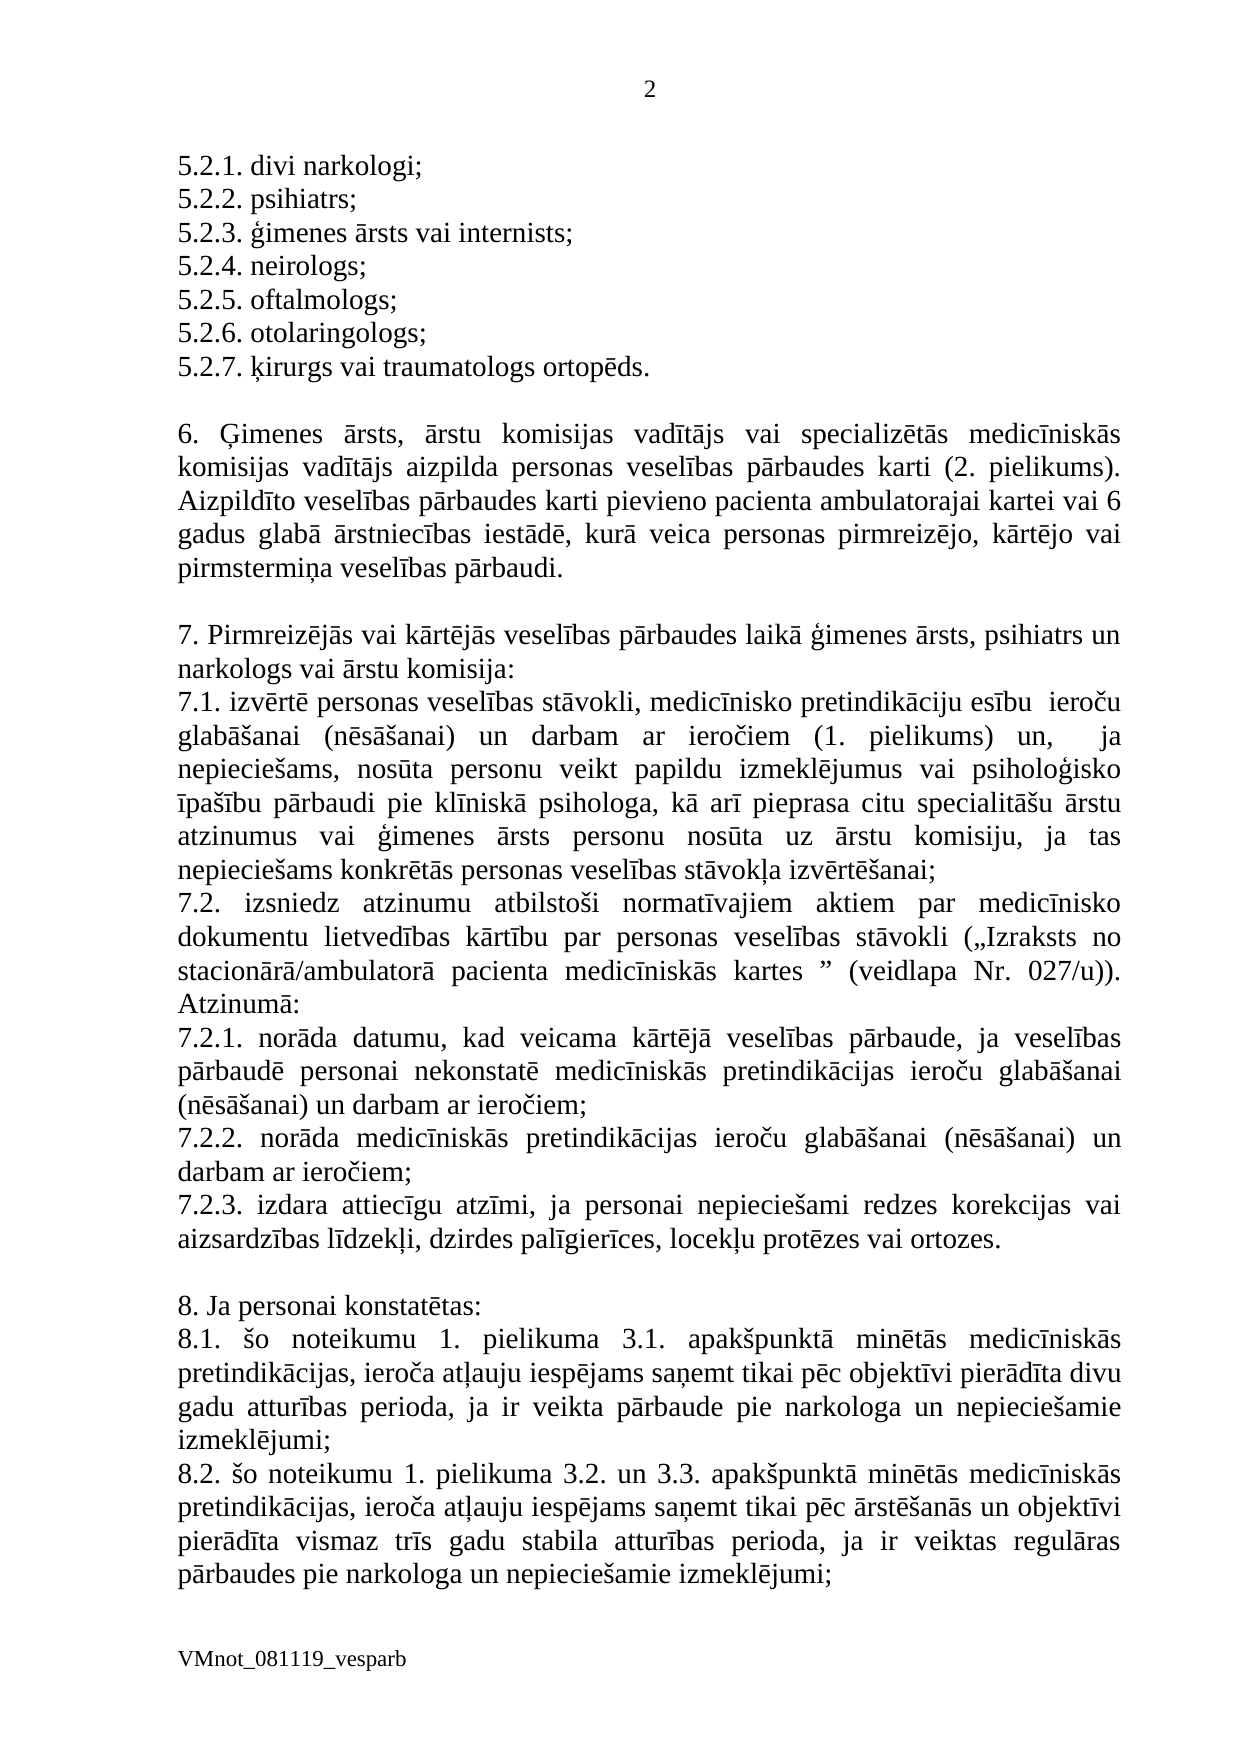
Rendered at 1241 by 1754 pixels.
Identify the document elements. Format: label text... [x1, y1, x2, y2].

text 5.2.6. otolaringologs; [177, 315, 1122, 349]
text 5.2.4. neirologs; [177, 248, 1122, 282]
text 6. Ģimenes ārsts, ārstu komisijas vadītājs vai specializētās medicīniskās komisijas vadītājs aizpilda personas veselības pārbaudes karti (2. pielikums). Aizpildīto veselības pārbaudes karti pievieno pacienta ambulatorajai kartei vai 6 gadus glabā ārstniecības iestādē, kurā veica personas pirmreizējo, kārtējo vai pirmstermiņa veselības pārbaudi. [177, 416, 1122, 584]
text 7.2.3. izdara attiecīgu atzīmi, ja personai nepieciešami redzes korekcijas vai aizsardzības līdzekļi, dzirdes palīgierīces, locekļu protēzes vai ortozes. [177, 1187, 1122, 1254]
text 8. Ja personai konstatētas: [177, 1288, 1122, 1322]
text 8.2. šo noteikumu 1. pielikuma 3.2. un 3.3. apakšpunktā minētās medicīniskās pretindikācijas, ieroča atļauju iespējams saņemt tikai pēc ārstēšanās un objektīvi pierādīta vismaz trīs gadu stabila atturības perioda, ja ir veiktas regulāras pārbaudes pie narkologa un nepieciešamie izmeklējumi; [177, 1456, 1122, 1590]
text 7.2.1. norāda datumu, kad veicama kārtējā veselības pārbaude, ja veselības pārbaudē personai nekonstatē medicīniskās pretindikācijas ieroču glabāšanai (nēsāšanai) un darbam ar ieročiem; [177, 1020, 1122, 1120]
text 5.2.1. divi narkologi; [177, 148, 1122, 181]
text 7.2.2. norāda medicīniskās pretindikācijas ieroču glabāšanai (nēsāšanai) un darbam ar ieročiem; [177, 1120, 1122, 1187]
text 5.2.5. oftalmologs; [177, 282, 1122, 315]
text 7.1. izvērtē personas veselības stāvokli, medicīnisko pretindikāciju esību ieroču glabāšanai (nēsāšanai) un darbam ar ieročiem (1. pielikums) un, ja nepieciešams, nosūta personu veikt papildu izmeklējumus vai psiholoģisko īpašību pārbaudi pie klīniskā psihologa, kā arī pieprasa citu specialitāšu ārstu atzinumus vai ģimenes ārsts personu nosūta uz ārstu komisiju, ja tas nepieciešams konkrētās personas veselības stāvokļa izvērtēšanai; [177, 684, 1122, 886]
text 5.2.3. ģimenes ārsts vai internists; [177, 215, 1122, 248]
text 5.2.2. psihiatrs; [177, 181, 1122, 215]
text 7.2. izsniedz atzinumu atbilstoši normatīvajiem aktiem par medicīnisko dokumentu lietvedības kārtību par personas veselības stāvokli („Izraksts no stacionārā/ambulatorā pacienta medicīniskās kartes ” (veidlapa Nr. 027/u)). Atzinumā: [177, 886, 1122, 1020]
text 8.1. šo noteikumu 1. pielikuma 3.1. apakšpunktā minētās medicīniskās pretindikācijas, ieroča atļauju iespējams saņemt tikai pēc objektīvi pierādīta divu gadu atturības perioda, ja ir veikta pārbaude pie narkologa un nepieciešamie izmeklējumi; [177, 1322, 1122, 1456]
text 7. Pirmreizējās vai kārtējās veselības pārbaudes laikā ģimenes ārsts, psihiatrs un narkologs vai ārstu komisija: [177, 617, 1122, 684]
text 5.2.7. ķirurgs vai traumatologs ortopēds. [177, 349, 1122, 382]
